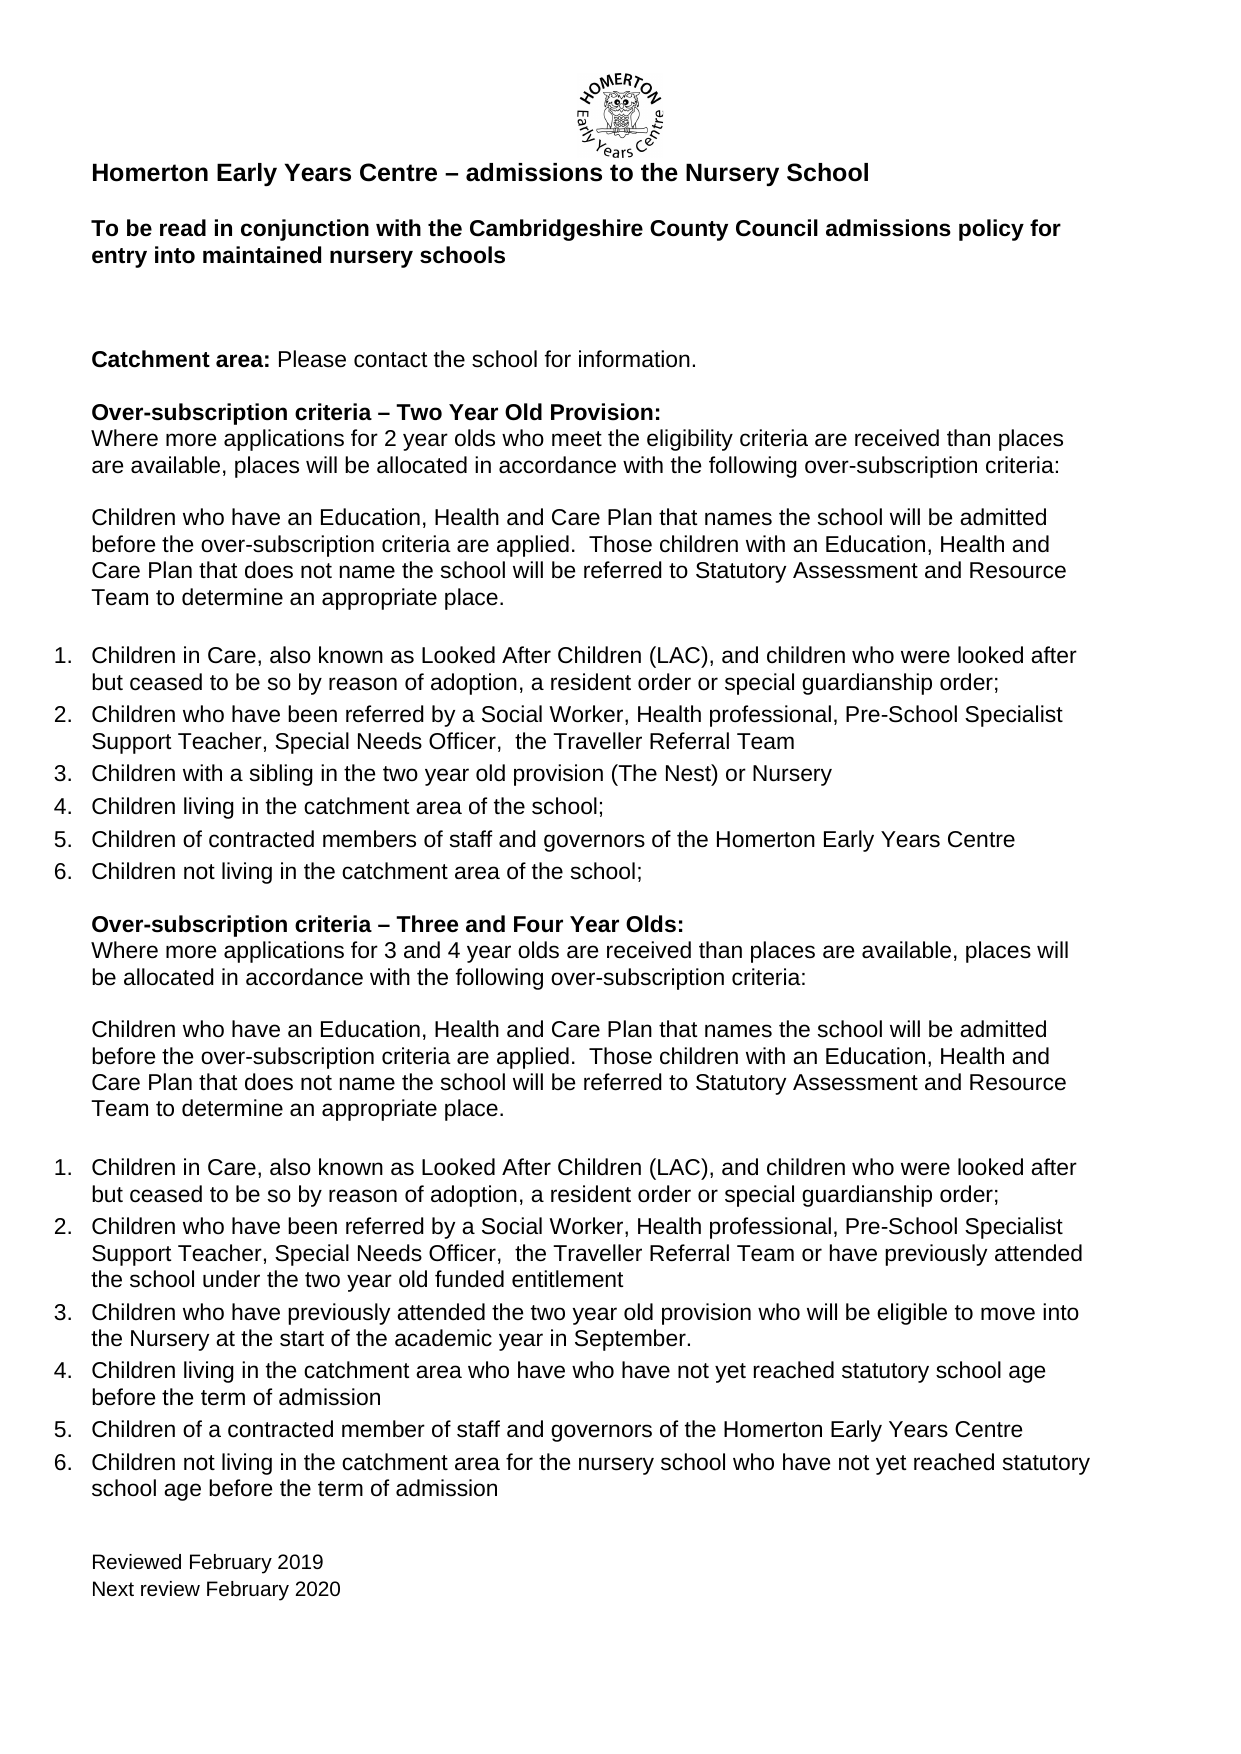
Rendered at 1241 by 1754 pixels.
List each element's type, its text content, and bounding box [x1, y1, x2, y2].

list Children living in the catchment area of the school; [54, 793, 1090, 819]
picture [577, 73, 664, 158]
list Children living in the catchment area who have who have not yet reached statutory school age before the term of admission [54, 1357, 1090, 1410]
list Children with a sibling in the two year old provision (The Nest) or Nursery [54, 760, 1090, 787]
text Homerton Early Years Centre – admissions to the Nursery School [91, 158, 1090, 186]
text Reviewed February 2019 [91, 1550, 1090, 1574]
text To be read in conjunction with the Cambridgeshire County Council admissions policy for entry into maintained nursery schools [91, 215, 1090, 268]
text Where more applications for 3 and 4 year olds are received than places are available, places will be allocated in accordance with the following over-subscription criteria: [91, 937, 1090, 990]
list Children not living in the catchment area for the nursery school who have not yet reached statutory school age before the term of admission [54, 1449, 1090, 1502]
list Children in Care, also known as Looked After Children (LAC), and children who were looked after but ceased to be so by reason of adoption, a resident order or special guardianship order; [54, 642, 1090, 695]
text Children who have an Education, Health and Care Plan that names the school will be admitted before the over-subscription criteria are applied. Those children with an Education, Health and Care Plan that does not name the school will be referred to Statutory Assessment and Resource Team to determine an appropriate place. [91, 504, 1090, 610]
text Catchment area: Please contact the school for information. [91, 346, 1090, 373]
list Children of a contracted member of staff and governors of the Homerton Early Years Centre [54, 1416, 1090, 1443]
text Next review February 2020 [91, 1577, 1090, 1601]
text Children who have an Education, Health and Care Plan that names the school will be admitted before the over-subscription criteria are applied. Those children with an Education, Health and Care Plan that does not name the school will be referred to Statutory Assessment and Resource Team to determine an appropriate place. [91, 1016, 1090, 1122]
text Over-subscription criteria – Two Year Old Provision: [91, 399, 1090, 425]
text Over-subscription criteria – Three and Four Year Olds: [91, 911, 1090, 937]
list Children who have been referred by a Social Worker, Health professional, Pre-School Specialist Support Teacher, Special Needs Officer, the Traveller Referral Team [54, 701, 1090, 754]
list Children not living in the catchment area of the school; [54, 858, 1090, 884]
text Where more applications for 2 year olds who meet the eligibility criteria are received than places are available, places will be allocated in accordance with the following over-subscription criteria: [91, 425, 1090, 478]
list Children who have been referred by a Social Worker, Health professional, Pre-School Specialist Support Teacher, Special Needs Officer, the Traveller Referral Team or have previously attended the school under the two year old funded entitlement [54, 1213, 1090, 1292]
list Children who have previously attended the two year old provision who will be eligible to move into the Nursery at the start of the academic year in September. [54, 1298, 1090, 1351]
list Children in Care, also known as Looked After Children (LAC), and children who were looked after but ceased to be so by reason of adoption, a resident order or special guardianship order; [54, 1154, 1090, 1207]
list Children of contracted members of staff and governors of the Homerton Early Years Centre [54, 826, 1090, 852]
